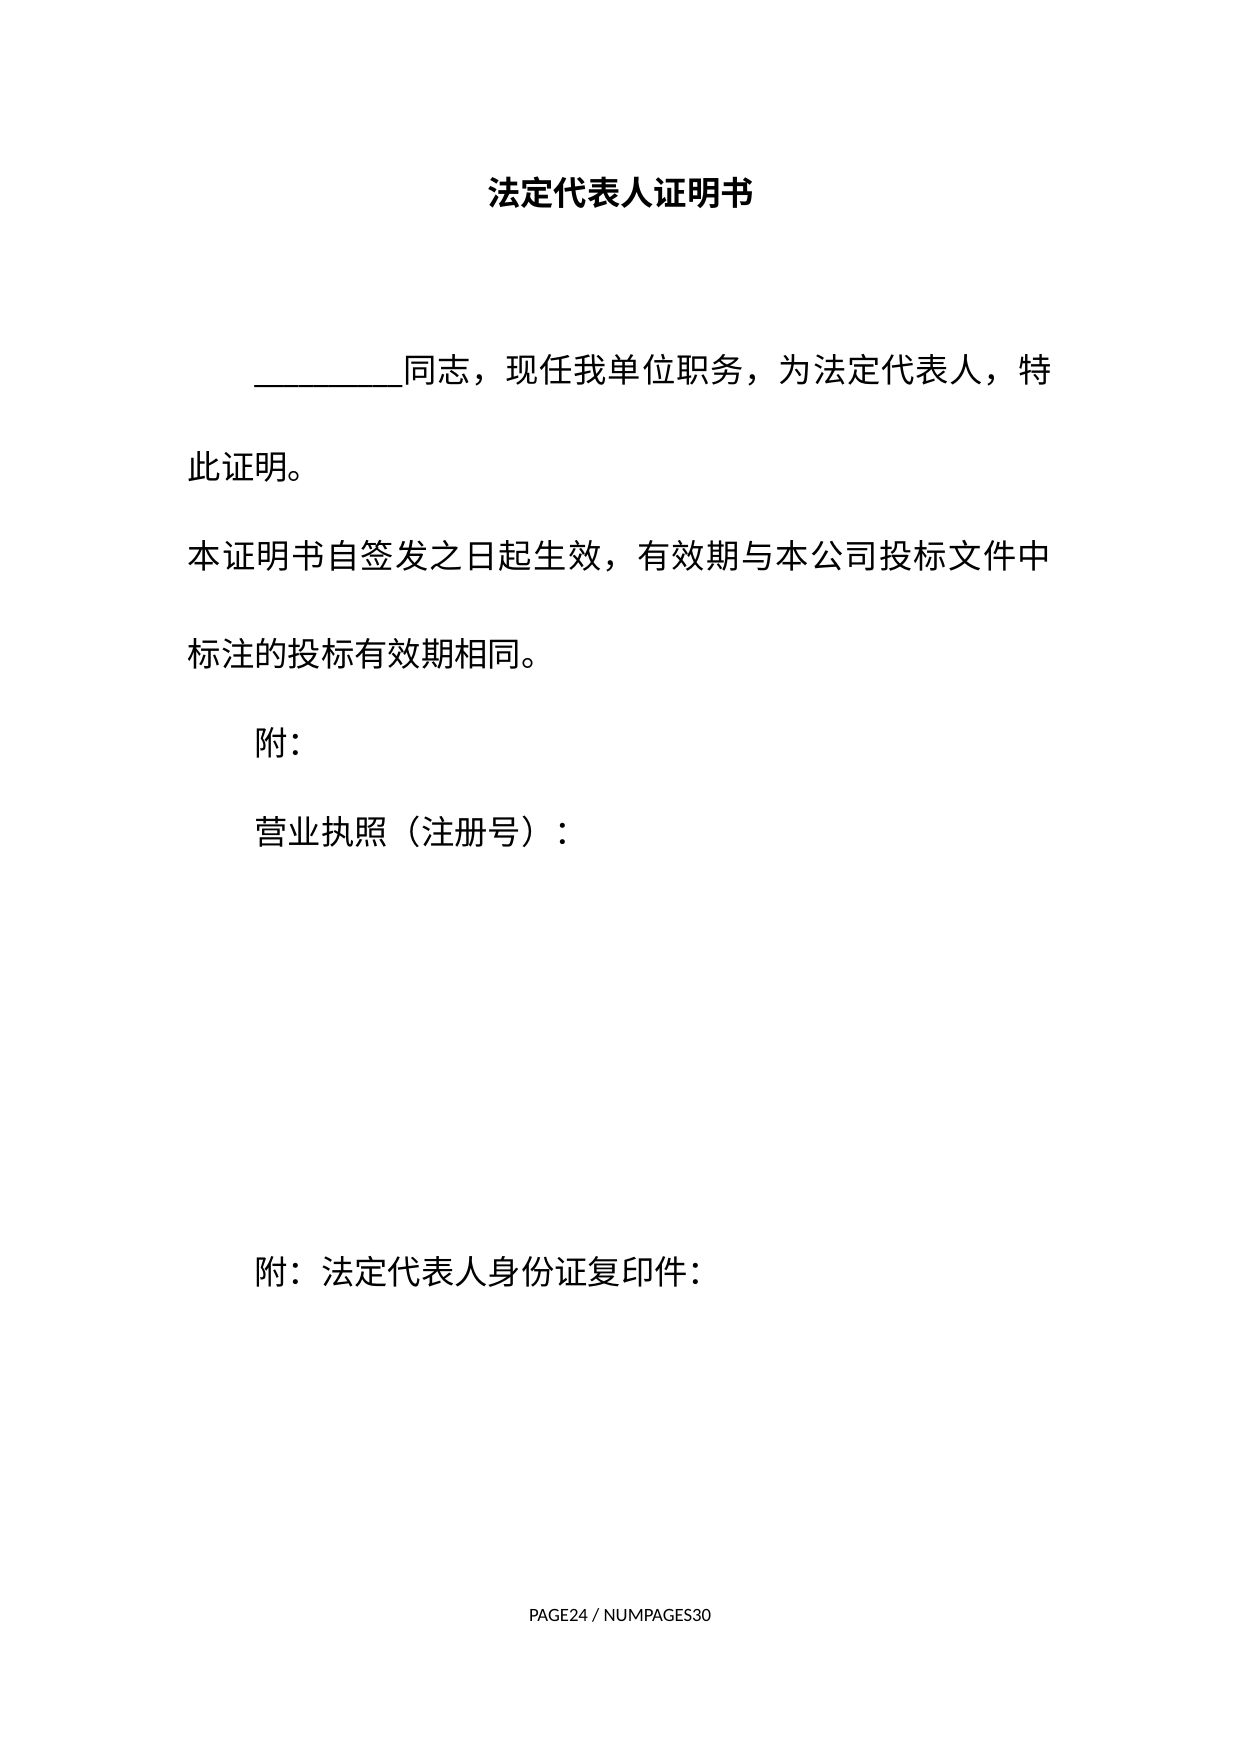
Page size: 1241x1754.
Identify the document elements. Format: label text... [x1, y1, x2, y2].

text 营业执照（注册号）： [187, 797, 1053, 862]
text 附： [187, 708, 1053, 773]
text 法定代表人证明书 [187, 158, 1053, 223]
text 本证明书自签发之日起生效，有效期与本公司投标文件中标注的投标有效期相同。 [187, 522, 1053, 684]
text 附：法定代表人身份证复印件： [187, 1237, 1053, 1302]
text __________同志，现任我单位职务，为法定代表人，特此证明。 [187, 335, 1053, 498]
